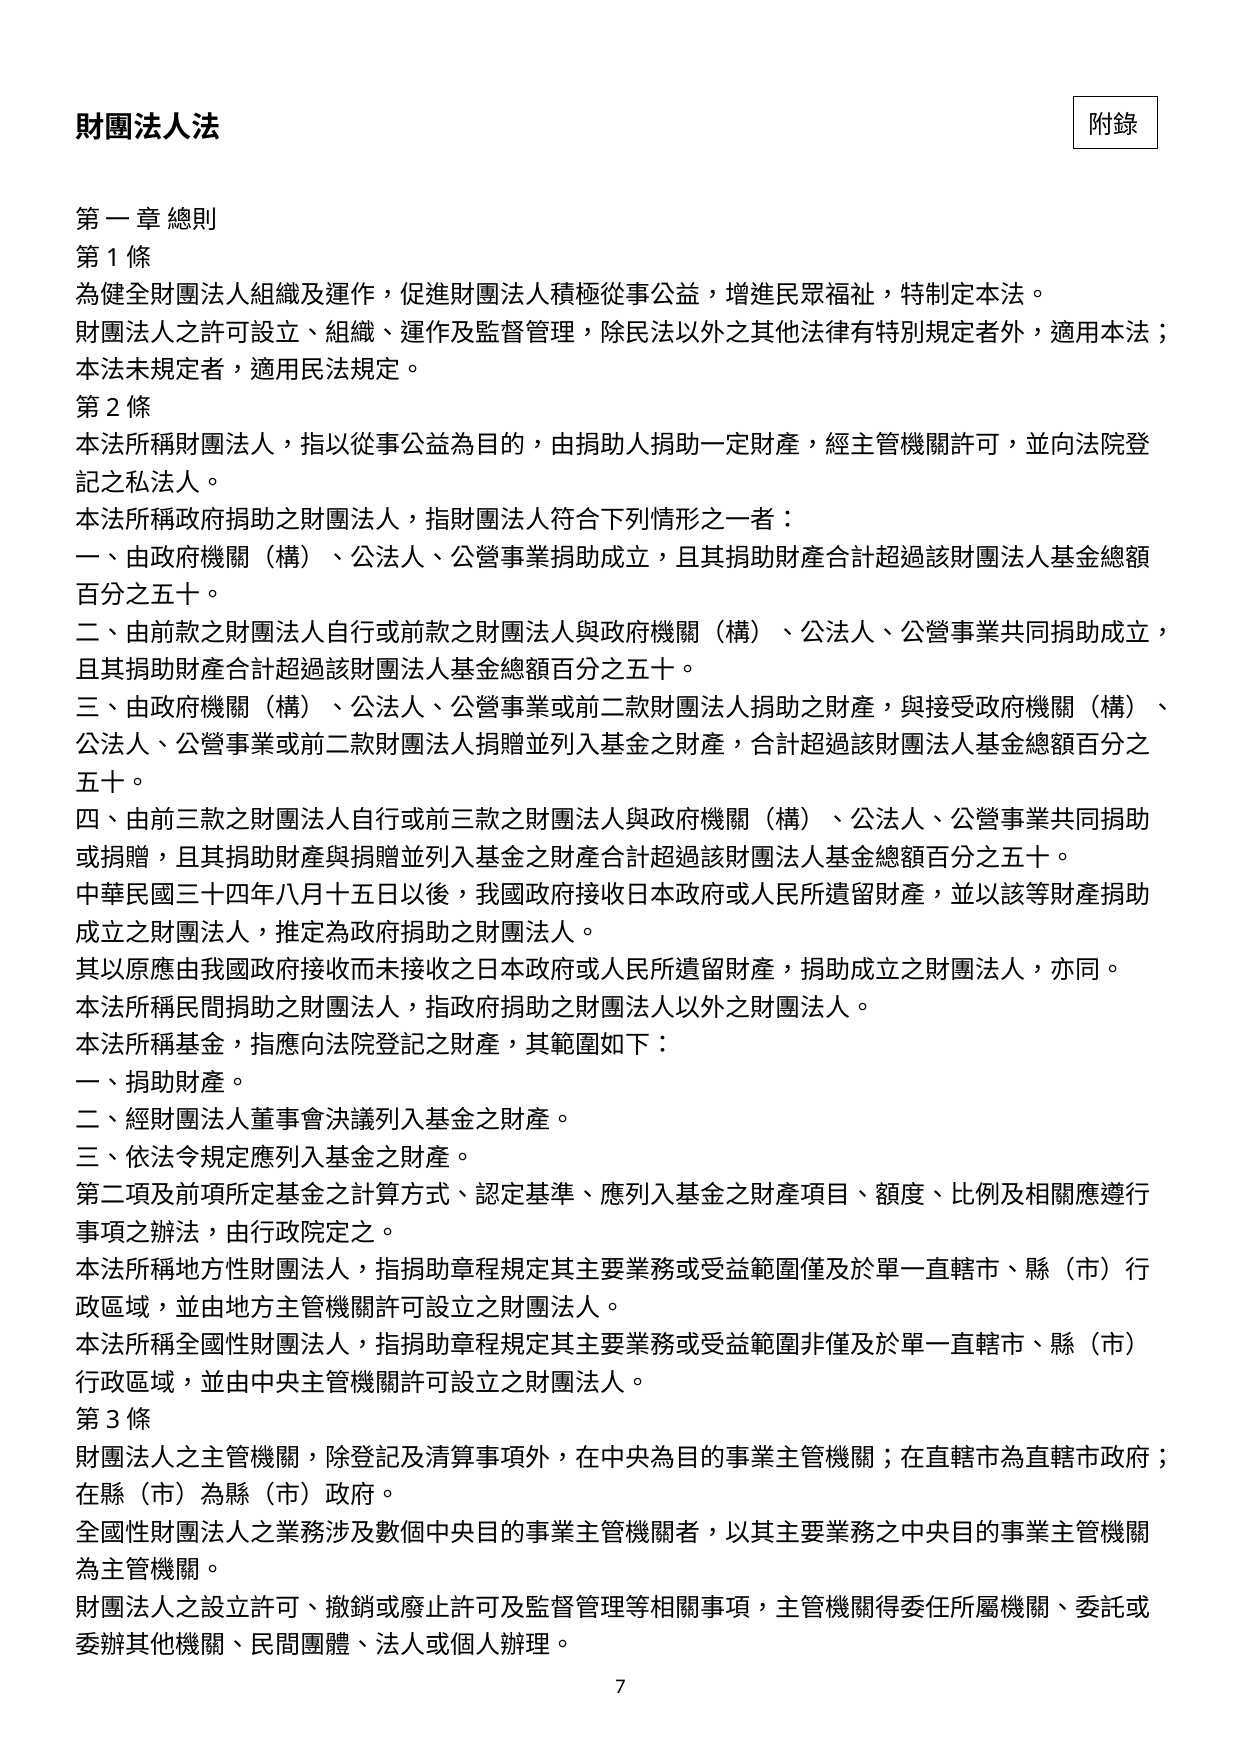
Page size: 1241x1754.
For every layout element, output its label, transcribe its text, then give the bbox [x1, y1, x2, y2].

text 本法所稱政府捐助之財團法人，指財團法人符合下列情形之一者： [75, 499, 1165, 537]
text 三、由政府機關（構）、公法人、公營事業或前二款財團法人捐助之財產，與接受政府機關（構）、公法人、公營事業或前二款財團法人捐贈並列入基金之財產，合計超過該財團法人基金總額百分之五十。 [75, 687, 1165, 799]
text 全國性財團法人之業務涉及數個中央目的事業主管機關者，以其主要業務之中央目的事業主管機關為主管機關。 [75, 1512, 1165, 1587]
text 財團法人之主管機關，除登記及清算事項外，在中央為目的事業主管機關；在直轄市為直轄市政府；在縣（市）為縣（市）政府。 [75, 1437, 1165, 1512]
text 二、由前款之財團法人自行或前款之財團法人與政府機關（構）、公法人、公營事業共同捐助成立，且其捐助財產合計超過該財團法人基金總額百分之五十。 [75, 612, 1165, 687]
text 二、經財團法人董事會決議列入基金之財產。 [75, 1099, 1165, 1137]
text 第 1 條 [75, 237, 1165, 274]
text 本法所稱民間捐助之財團法人，指政府捐助之財團法人以外之財團法人。 [75, 987, 1165, 1024]
text 第二項及前項所定基金之計算方式、認定基準、應列入基金之財產項目、額度、比例及相關應遵行事項之辦法，由行政院定之。 [75, 1174, 1165, 1249]
text 本法所稱地方性財團法人，指捐助章程規定其主要業務或受益範圍僅及於單一直轄市、縣（市）行政區域，並由地方主管機關許可設立之財團法人。 [75, 1249, 1165, 1324]
text 財團法人法 [75, 87, 1165, 162]
text 三、依法令規定應列入基金之財產。 [75, 1137, 1165, 1174]
text 第 一 章 總則 [75, 199, 1165, 237]
text 其以原應由我國政府接收而未接收之日本政府或人民所遺留財產，捐助成立之財團法人，亦同。 [75, 949, 1165, 987]
text 本法所稱基金，指應向法院登記之財產，其範圍如下： [75, 1024, 1165, 1062]
text 四、由前三款之財團法人自行或前三款之財團法人與政府機關（構）、公法人、公營事業共同捐助或捐贈，且其捐助財產與捐贈並列入基金之財產合計超過該財團法人基金總額百分之五十。 [75, 799, 1165, 874]
text 第 3 條 [75, 1399, 1165, 1437]
text 財團法人之許可設立、組織、運作及監督管理，除民法以外之其他法律有特別規定者外，適用本法；本法未規定者，適用民法規定。 [75, 312, 1165, 387]
text 財團法人之設立許可、撤銷或廢止許可及監督管理等相關事項，主管機關得委任所屬機關、委託或委辦其他機關、民間團體、法人或個人辦理。 [75, 1587, 1165, 1662]
text 本法所稱全國性財團法人，指捐助章程規定其主要業務或受益範圍非僅及於單一直轄市、縣（市）行政區域，並由中央主管機關許可設立之財團法人。 [75, 1324, 1165, 1399]
text 第 2 條 [75, 387, 1165, 424]
text 為健全財團法人組織及運作，促進財團法人積極從事公益，增進民眾福祉，特制定本法。 [75, 274, 1165, 312]
text 中華民國三十四年八月十五日以後，我國政府接收日本政府或人民所遺留財產，並以該等財產捐助成立之財團法人，推定為政府捐助之財團法人。 [75, 874, 1165, 949]
text 一、由政府機關（構）、公法人、公營事業捐助成立，且其捐助財產合計超過該財團法人基金總額百分之五十。 [75, 537, 1165, 612]
text 本法所稱財團法人，指以從事公益為目的，由捐助人捐助一定財產，經主管機關許可，並向法院登記之私法人。 [75, 424, 1165, 499]
text 一、捐助財產。 [75, 1062, 1165, 1099]
